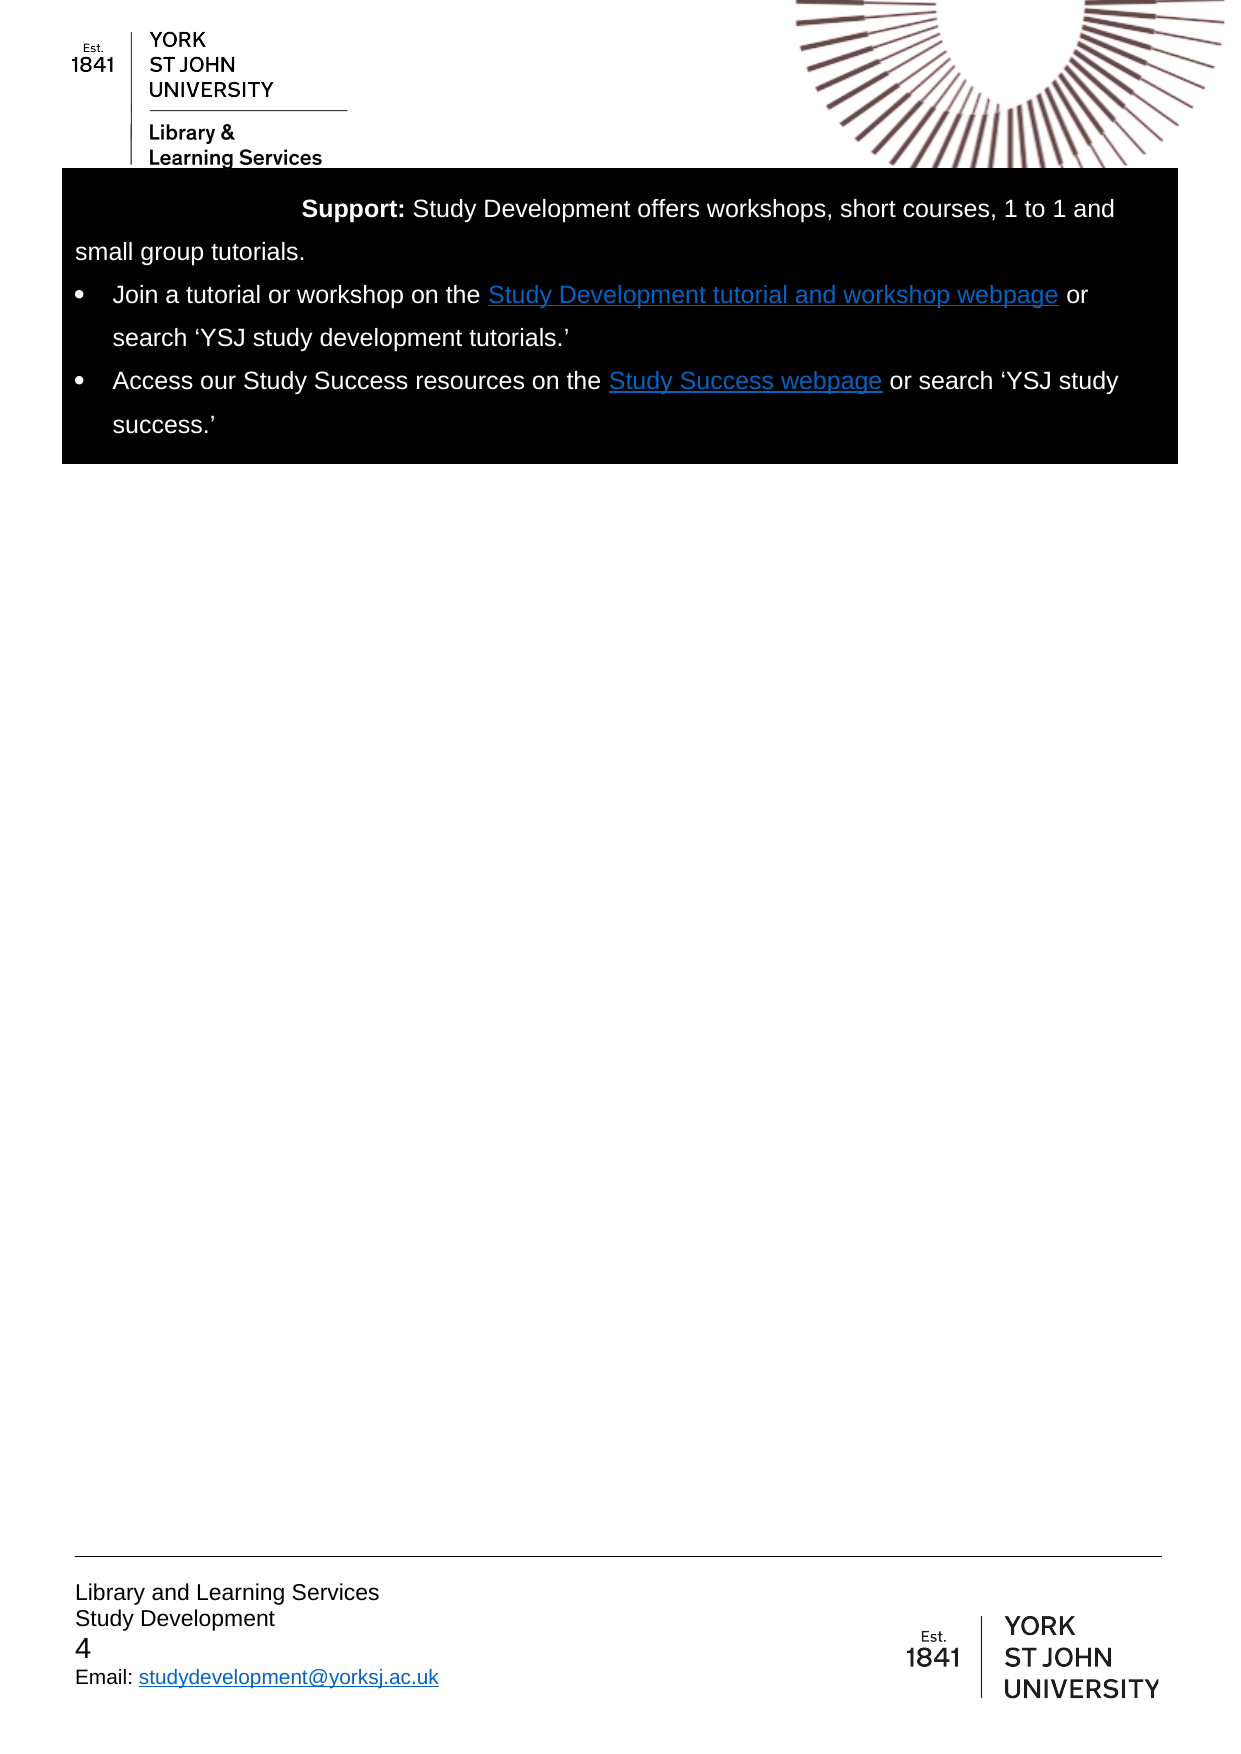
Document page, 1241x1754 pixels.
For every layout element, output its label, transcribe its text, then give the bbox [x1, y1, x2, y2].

list Join a tutorial or workshop on the Study Development tutorial and workshop webpage or search ‘YSJ study development tutorials.’ [67, 254, 1174, 341]
picture [68, 21, 350, 172]
text Support: Study Development offers workshops, short courses, 1 to 1 and small group tutorials. [67, 173, 1174, 254]
picture [905, 1612, 1162, 1702]
list Access our Study Success resources on the Study Success webpage or search ‘YSJ study success.’ [67, 341, 1174, 459]
